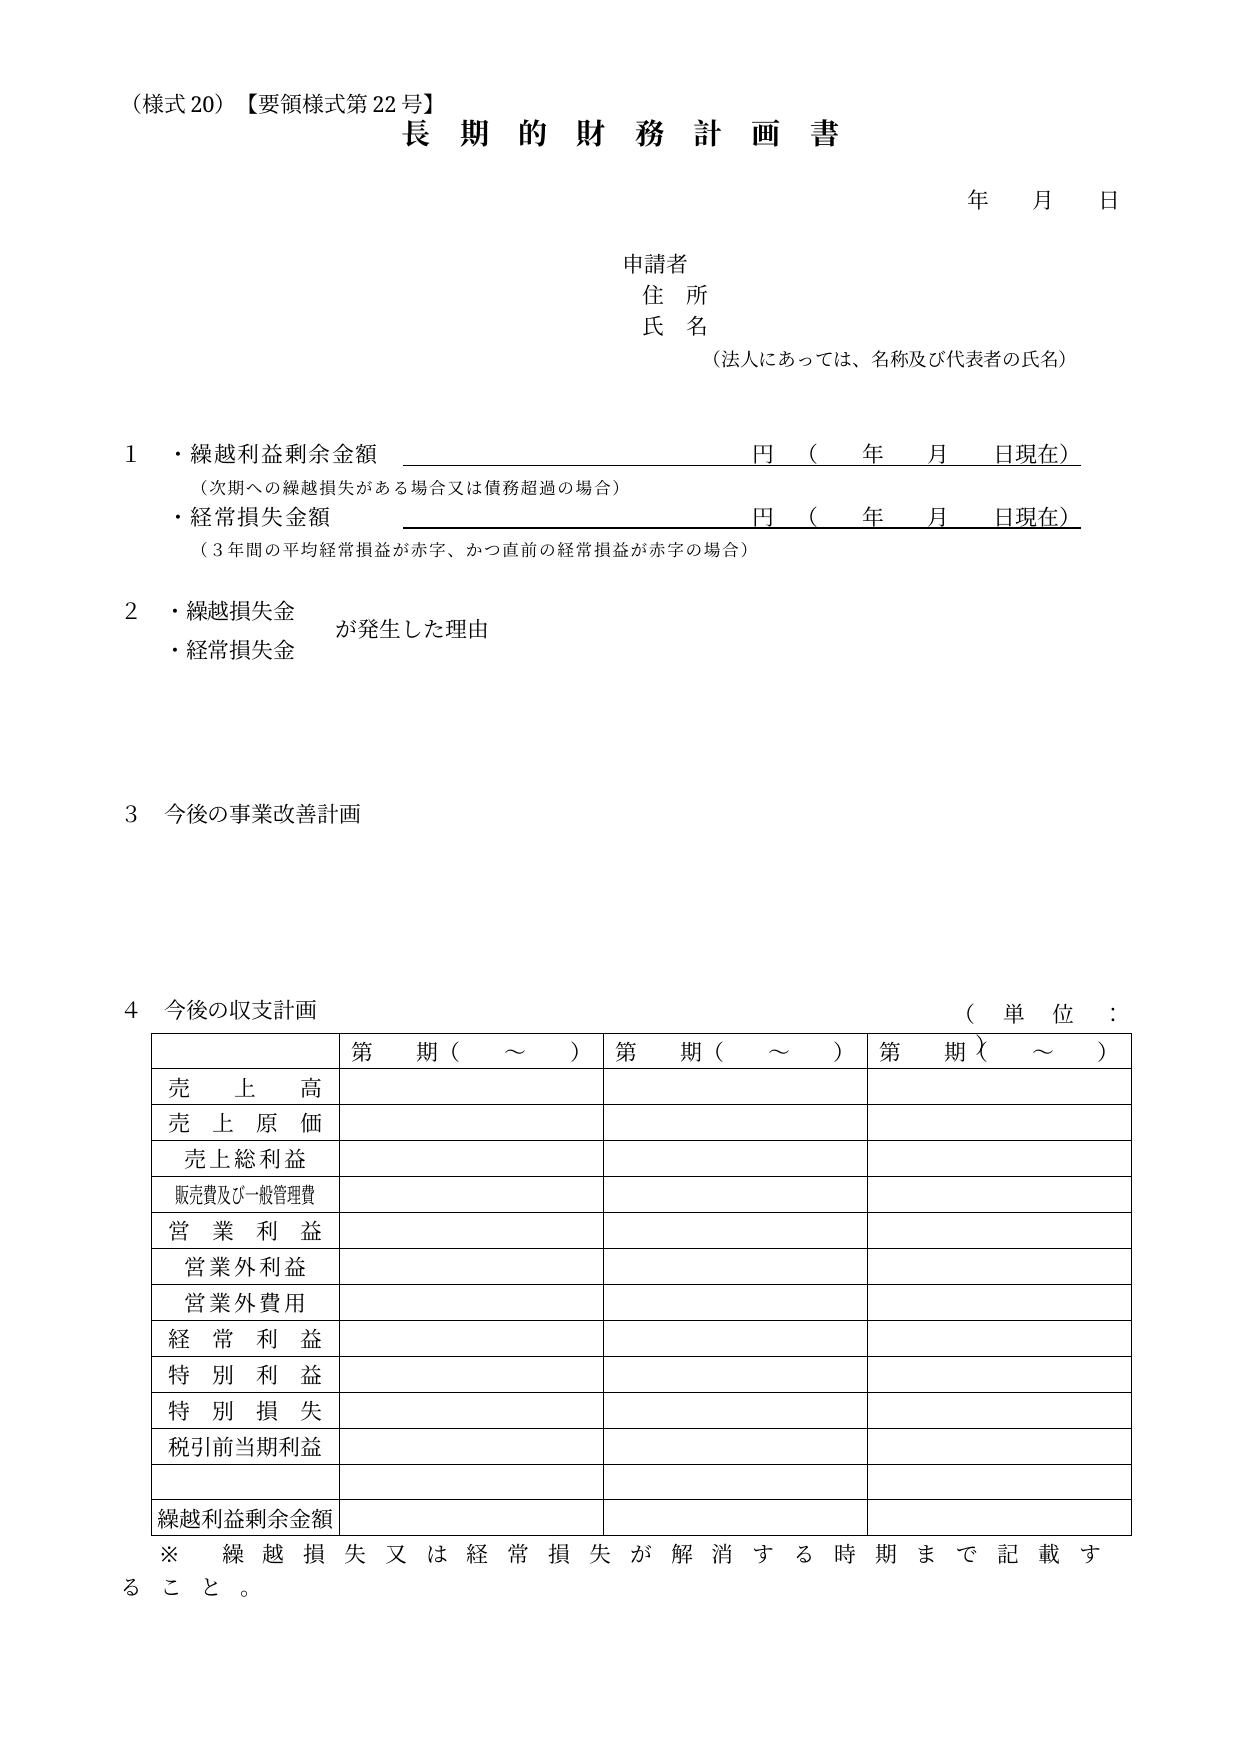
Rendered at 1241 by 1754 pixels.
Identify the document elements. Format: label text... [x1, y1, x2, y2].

table_cell 売 上 高 [152, 1069, 339, 1104]
table_header 第 期（ ～ ） [340, 1034, 603, 1068]
table_cell [604, 1141, 867, 1176]
table_cell [868, 1069, 1131, 1104]
table_cell [604, 1465, 867, 1499]
table_cell [340, 1321, 603, 1356]
table_cell [868, 1500, 1131, 1535]
table_cell [868, 1105, 1131, 1140]
table_header 第 期（ ～ ） [604, 1034, 867, 1068]
table_cell 繰越利益剰余金額 [152, 1500, 339, 1535]
table_cell [604, 1393, 867, 1427]
table_cell [604, 1213, 867, 1248]
table_cell 税引前当期利益 [152, 1429, 339, 1463]
text １ ・繰越利益剰余金額 円 （ 年 月 日現在） [120, 438, 1120, 469]
table_cell [340, 1465, 603, 1499]
table_cell [604, 1500, 867, 1535]
text 長 期 的 財 務 計 画 書 [120, 119, 1120, 150]
table_cell [604, 1069, 867, 1104]
text 氏 名 [642, 310, 1120, 341]
text 住 所 [642, 278, 1120, 310]
text ・経常損失金額 円 （ 年 月 日現在） [120, 500, 1120, 532]
text （次期への繰越損失がある場合又は債務超過の場合） [120, 469, 1120, 500]
table_cell 営業外利益 [152, 1249, 339, 1284]
table_cell 販売費及び一般管理費 [152, 1177, 339, 1212]
table_cell [604, 1249, 867, 1284]
table_cell [868, 1177, 1131, 1212]
text ３ 今後の事業改善計画 [120, 798, 1120, 829]
table_cell [340, 1069, 603, 1104]
table_cell [604, 1105, 867, 1140]
table_header 第 期（ ～ ） [868, 1034, 1131, 1068]
table_cell 売 上 原 価 [152, 1105, 339, 1140]
table_cell [868, 1465, 1131, 1499]
table_cell 営 業 利 益 [152, 1213, 339, 1248]
text 申請者 [622, 247, 1120, 278]
table_cell [868, 1321, 1131, 1356]
table_cell [340, 1105, 603, 1140]
table_cell [340, 1393, 603, 1427]
table_cell [604, 1177, 867, 1212]
table_cell [340, 1429, 603, 1463]
text ２ ・繰越損失金 [120, 594, 1120, 625]
table_cell [340, 1141, 603, 1176]
text （様式20）【要領様式第22号】 [120, 88, 1120, 119]
text （法人にあっては、名称及び代表者の氏名） [702, 341, 1120, 372]
table_cell [868, 1429, 1131, 1463]
table_cell [868, 1393, 1131, 1427]
text ４ 今後の収支計画 [120, 993, 1120, 1025]
table_cell [604, 1357, 867, 1392]
table_cell 経 常 利 益 [152, 1321, 339, 1356]
table_cell [868, 1249, 1131, 1284]
text ※ 繰越損失又は経常損失が解消する時期まで記載すること。 [120, 1536, 1120, 1602]
text ・経常損失金 [120, 633, 1120, 665]
table_cell [868, 1141, 1131, 1176]
table_cell [340, 1177, 603, 1212]
text 年 月 日 [120, 183, 1120, 214]
table_cell [152, 1465, 339, 1499]
table_cell [340, 1285, 603, 1320]
table_cell [604, 1429, 867, 1463]
table_header [152, 1034, 339, 1068]
table_cell [340, 1249, 603, 1284]
table_cell [604, 1285, 867, 1320]
table_cell [340, 1357, 603, 1392]
table_cell [340, 1213, 603, 1248]
table_cell [868, 1357, 1131, 1392]
text （３年間の平均経常損益が赤字、かつ直前の経常損益が赤字の場合） [120, 532, 1120, 563]
table_cell [868, 1213, 1131, 1248]
table_cell 営業外費用 [152, 1285, 339, 1320]
table_cell 売上総利益 [152, 1141, 339, 1176]
table_cell [868, 1285, 1131, 1320]
table_cell [604, 1321, 867, 1356]
table_cell 特 別 利 益 [152, 1357, 339, 1392]
table_cell 特 別 損 失 [152, 1393, 339, 1427]
table_cell [340, 1500, 603, 1535]
